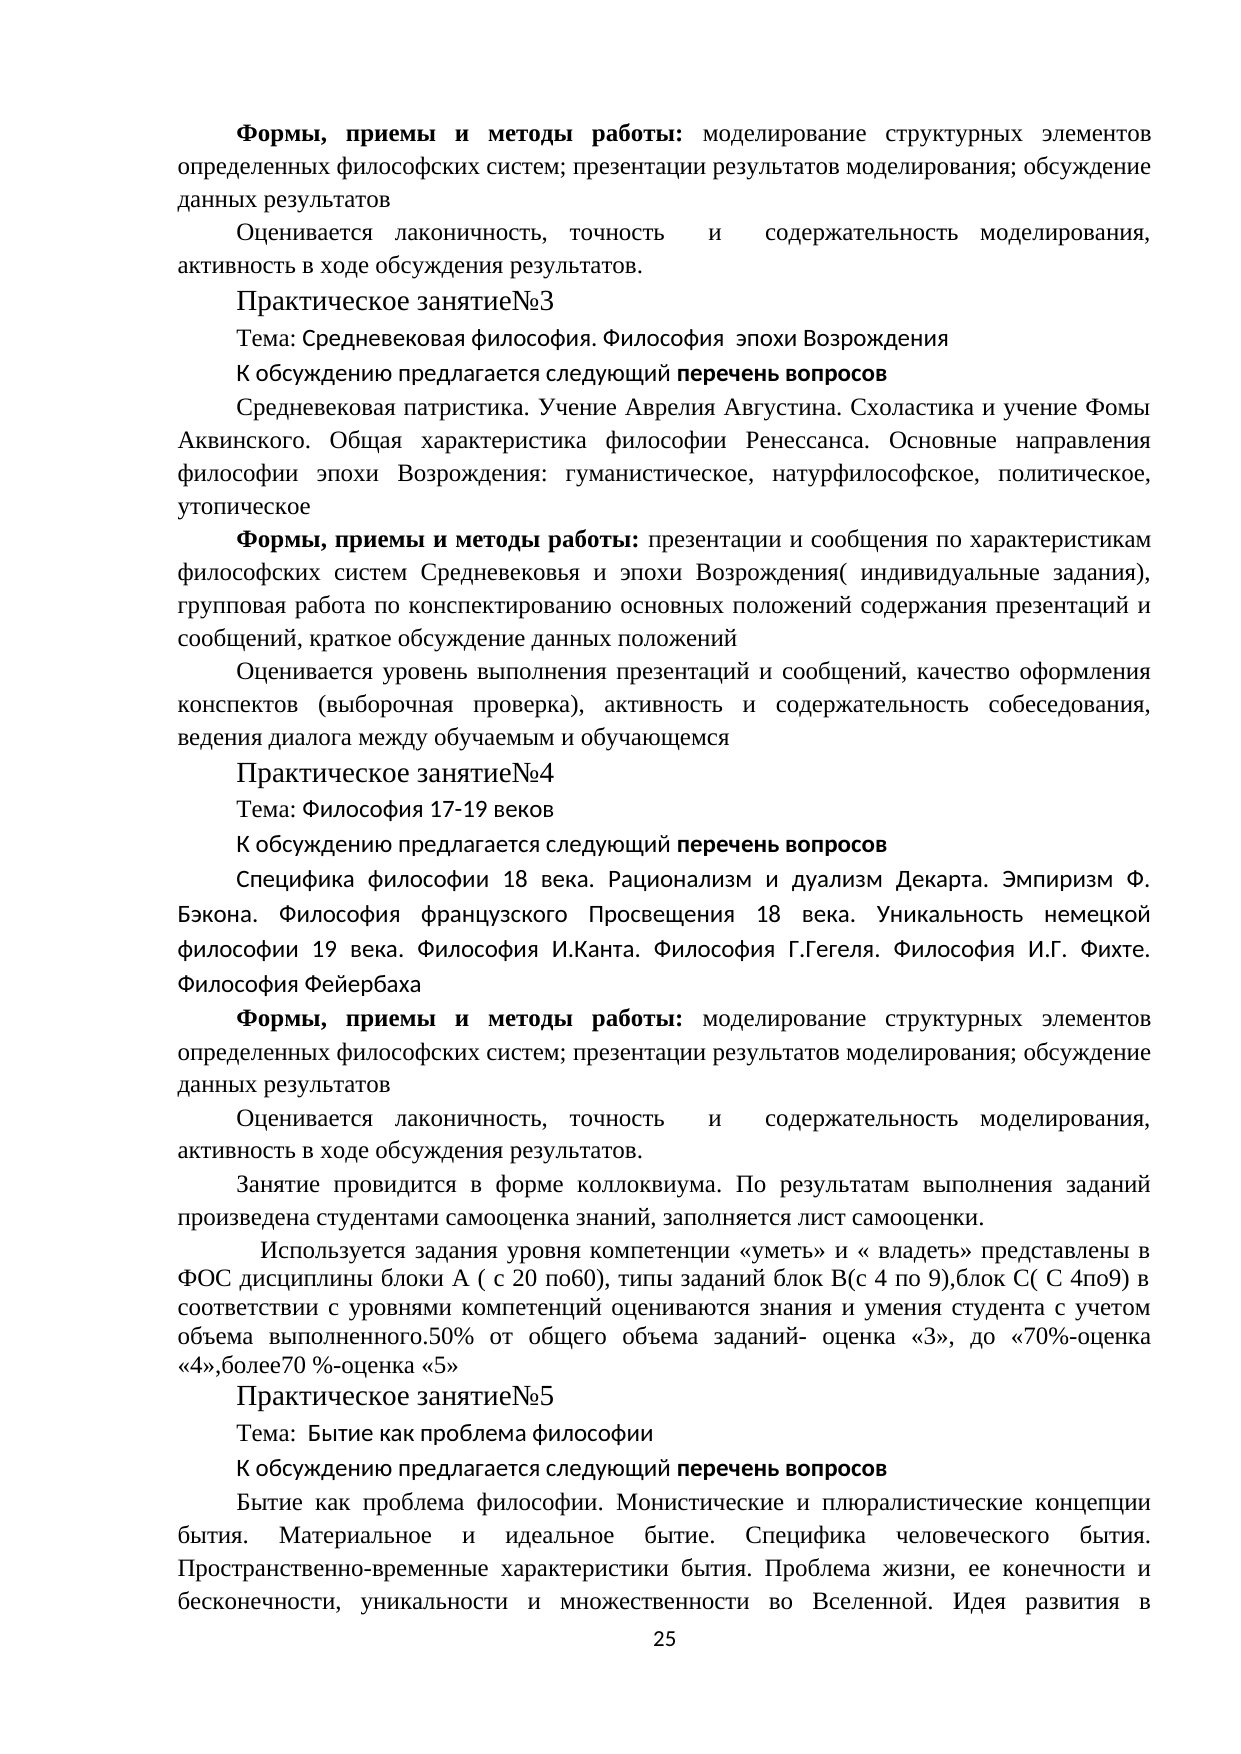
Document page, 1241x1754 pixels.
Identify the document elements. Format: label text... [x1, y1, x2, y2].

text Используется задания уровня компетенции «уметь» и « владеть» представлены в ФОС дисциплины блоки А ( с 20 по60), типы заданий блок В(с 4 по 9),блок С( С 4по9) в соответствии с уровнями компетенций оцениваются знания и умения студента с учетом объема выполненного.50% от общего объема заданий- оценка «3», до «70%-оценка «4»,более70 %-оценка «5» [177, 1235, 1152, 1378]
text Оценивается лаконичность, точность и содержательность моделирования, активность в ходе обсуждения результатов. [177, 217, 1152, 279]
text К обсуждению предлагается следующий перечень вопросов [177, 357, 1152, 387]
text Занятие провидится в форме коллоквиума. По результатам выполнения заданий произведена студентами самооценка знаний, заполняется лист самооценки. [177, 1169, 1152, 1230]
text Тема: Средневековая философия. Философия эпохи Возрождения [177, 322, 1152, 352]
text Формы, приемы и методы работы: презентации и сообщения по характеристикам философских систем Средневековья и эпохи Возрождения( индивидуальные задания), групповая работа по конспектированию основных положений содержания презентаций и сообщений, краткое обсуждение данных положений [177, 524, 1152, 652]
text Тема: Бытие как проблема философии [177, 1417, 1152, 1447]
text Формы, приемы и методы работы: моделирование структурных элементов определенных философских систем; презентации результатов моделирования; обсуждение данных результатов [177, 118, 1152, 213]
text Практическое занятие№5 [177, 1378, 1152, 1412]
text Оценивается уровень выполнения презентаций и сообщений, качество оформления конспектов (выборочная проверка), активность и содержательность собеседования, ведения диалога между обучаемым и обучающемся [177, 656, 1152, 751]
text Средневековая патристика. Учение Аврелия Августина. Схоластика и учение Фомы Аквинского. Общая характеристика философии Ренессанса. Основные направления философии эпохи Возрождения: гуманистическое, натурфилософское, политическое, утопическое [177, 392, 1152, 519]
text Специфика философии 18 века. Рационализм и дуализм Декарта. Эмпиризм Ф. Бэкона. Философия французского Просвещения 18 века. Уникальность немецкой философии 19 века. Философия И.Канта. Философия Г.Гегеля. Философия И.Г. Фихте. Философия Фейербаха [177, 863, 1152, 999]
text Практическое занятие№4 [177, 755, 1152, 788]
text Формы, приемы и методы работы: моделирование структурных элементов определенных философских систем; презентации результатов моделирования; обсуждение данных результатов [177, 1003, 1152, 1098]
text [177, 1487, 1152, 1615]
text Тема: Философия 17-19 веков [177, 793, 1152, 824]
text К обсуждению предлагается следующий перечень вопросов [177, 1452, 1152, 1482]
text К обсуждению предлагается следующий перечень вопросов [177, 828, 1152, 859]
text Практическое занятие№3 [177, 283, 1152, 317]
text Оценивается лаконичность, точность и содержательность моделирования, активность в ходе обсуждения результатов. [177, 1103, 1152, 1164]
